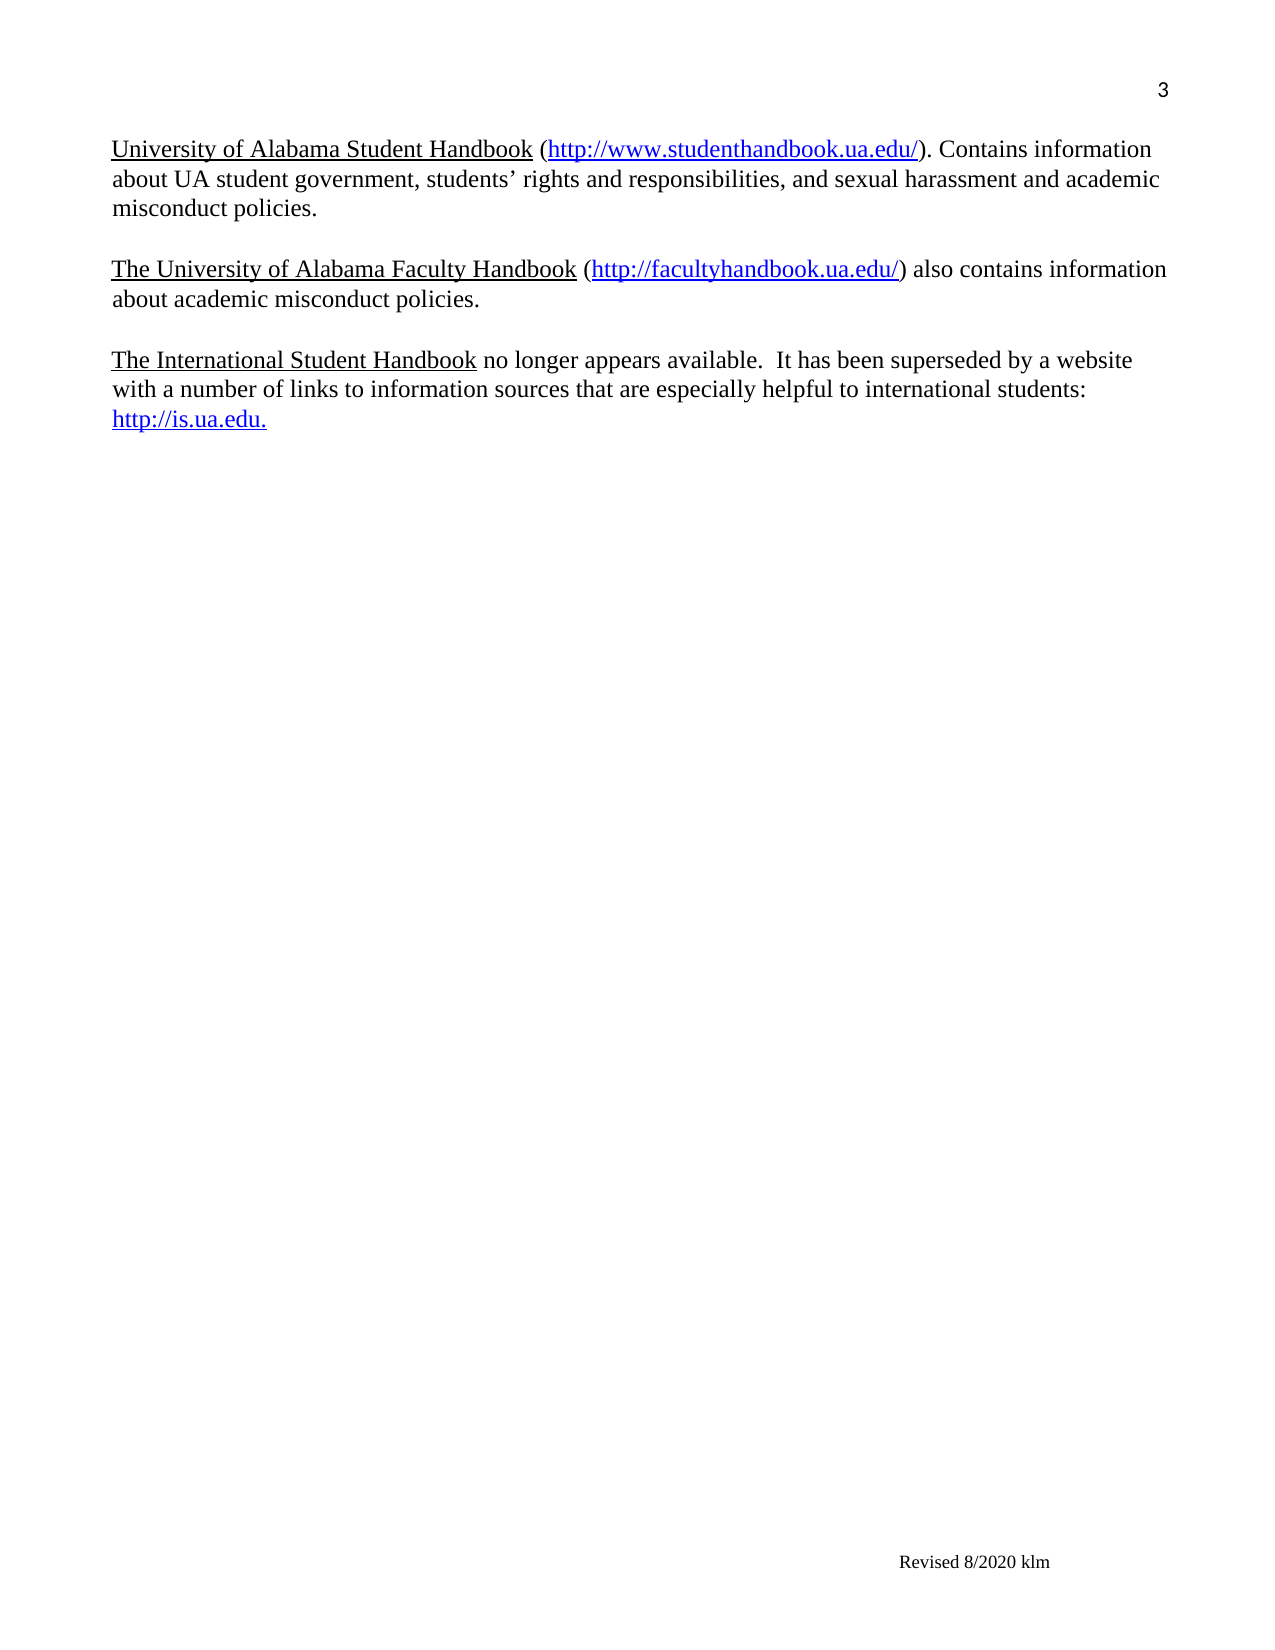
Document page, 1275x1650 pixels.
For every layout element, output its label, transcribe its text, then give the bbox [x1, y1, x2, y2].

text The University of Alabama Faculty Handbook (http://facultyhandbook.ua.edu/) also contains information about academic misconduct policies. [111, 254, 1168, 312]
text The International Student Handbook no longer appears available. It has been superseded by a website with a number of links to information sources that are especially helpful to international students: http://is.ua.edu. [111, 345, 1152, 433]
text University of Alabama Student Handbook (http://www.studenthandbook.ua.edu/). Contains information about UA student government, students’ rights and responsibilities, and sexual harassment and academic misconduct policies. [111, 134, 1168, 222]
